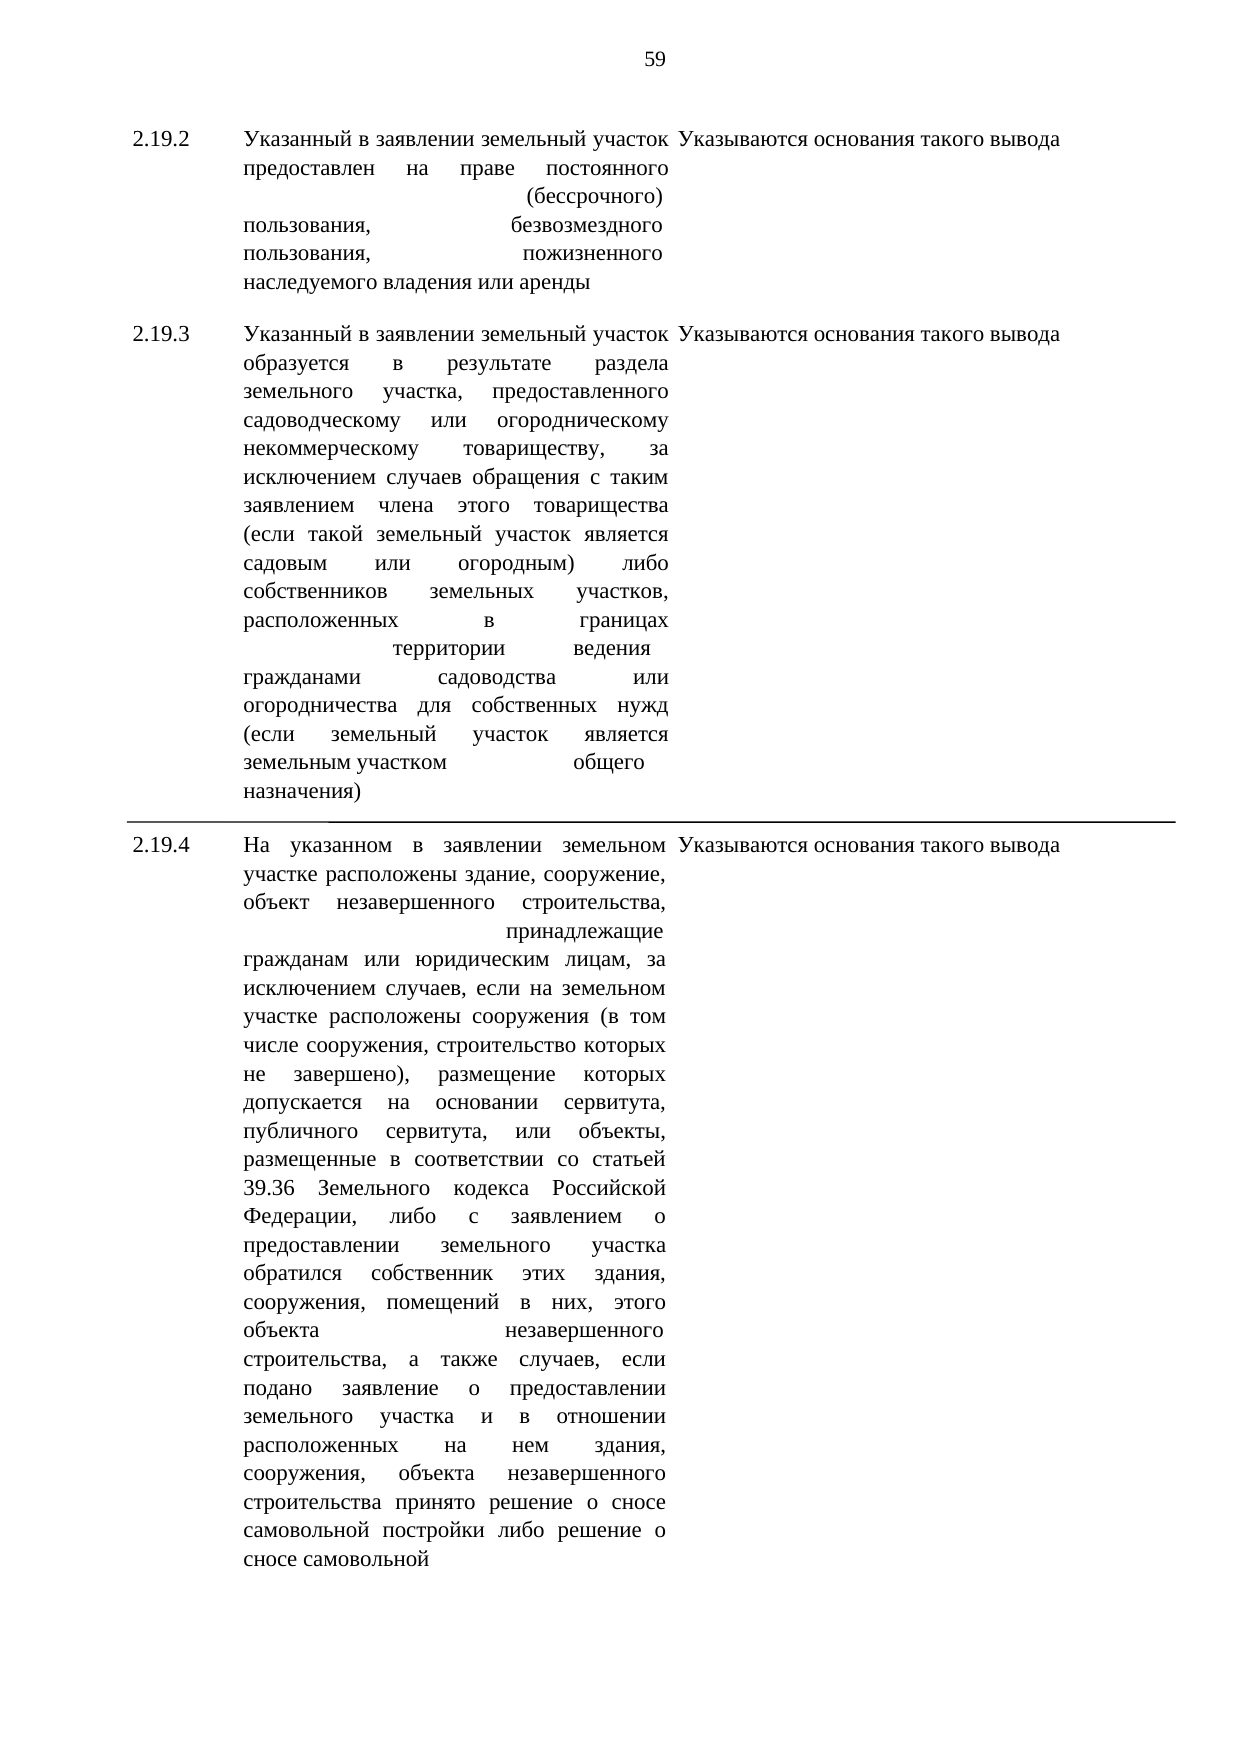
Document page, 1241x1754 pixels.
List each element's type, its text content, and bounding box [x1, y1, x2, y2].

text 2.19.2 [132, 128, 189, 151]
text Указанный в заявлении земельный участок образуется в результате раздела земельного участка, предоставленного садоводческому или огородническому некоммерческому товариществу, за исключением случаев обращения с таким заявлением члена этого товарищества (если такой земельный участок является садовым или огородным) либо собственников земельных участков, расположенных в границах территории ведения [243, 319, 669, 661]
text наследуемого владения или аренды [243, 267, 669, 295]
text Указываются основания такого вывода [677, 128, 1061, 151]
text 59 [644, 49, 666, 71]
text гражданам или юридическим лицам, за исключением случаев, если на земельном участке расположены сооружения (в том числе сооружения, строительство которых не завершено), размещение которых допускается на основании сервитута, публичного сервитута, или объекты, размещенные в соответствии со статьей 39.36 Земельного кодекса Российской Федерации, либо с заявлением о предоставлении земельного участка обратился собственник этих здания, сооружения, помещений в них, этого объекта незавершенного [243, 944, 667, 1343]
text На указанном в заявлении земельном участке расположены здание, сооружение, объект незавершенного строительства, принадлежащие [243, 830, 667, 944]
text Указываются основания такого вывода [677, 834, 1061, 857]
text назначения) [243, 776, 669, 804]
text пользования, пожизненного [243, 238, 669, 267]
text Указываются основания такого вывода [677, 323, 1061, 346]
text 2.19.3 [132, 323, 189, 346]
text гражданами садоводства или огородничества для собственных нужд (если земельный участок является земельным участком общего [243, 661, 669, 776]
text Указанный в заявлении земельный участок предоставлен на праве постоянного (бессрочного) [243, 124, 669, 209]
text строительства, а также случаев, если подано заявление о предоставлении земельного участка и в отношении расположенных на нем здания, сооружения, объекта незавершенного строительства принято решение о сносе самовольной постройки либо решение о сносе самовольной [243, 1343, 667, 1572]
text 2.19.4 [132, 834, 189, 857]
text пользования, безвозмездного [243, 209, 669, 238]
